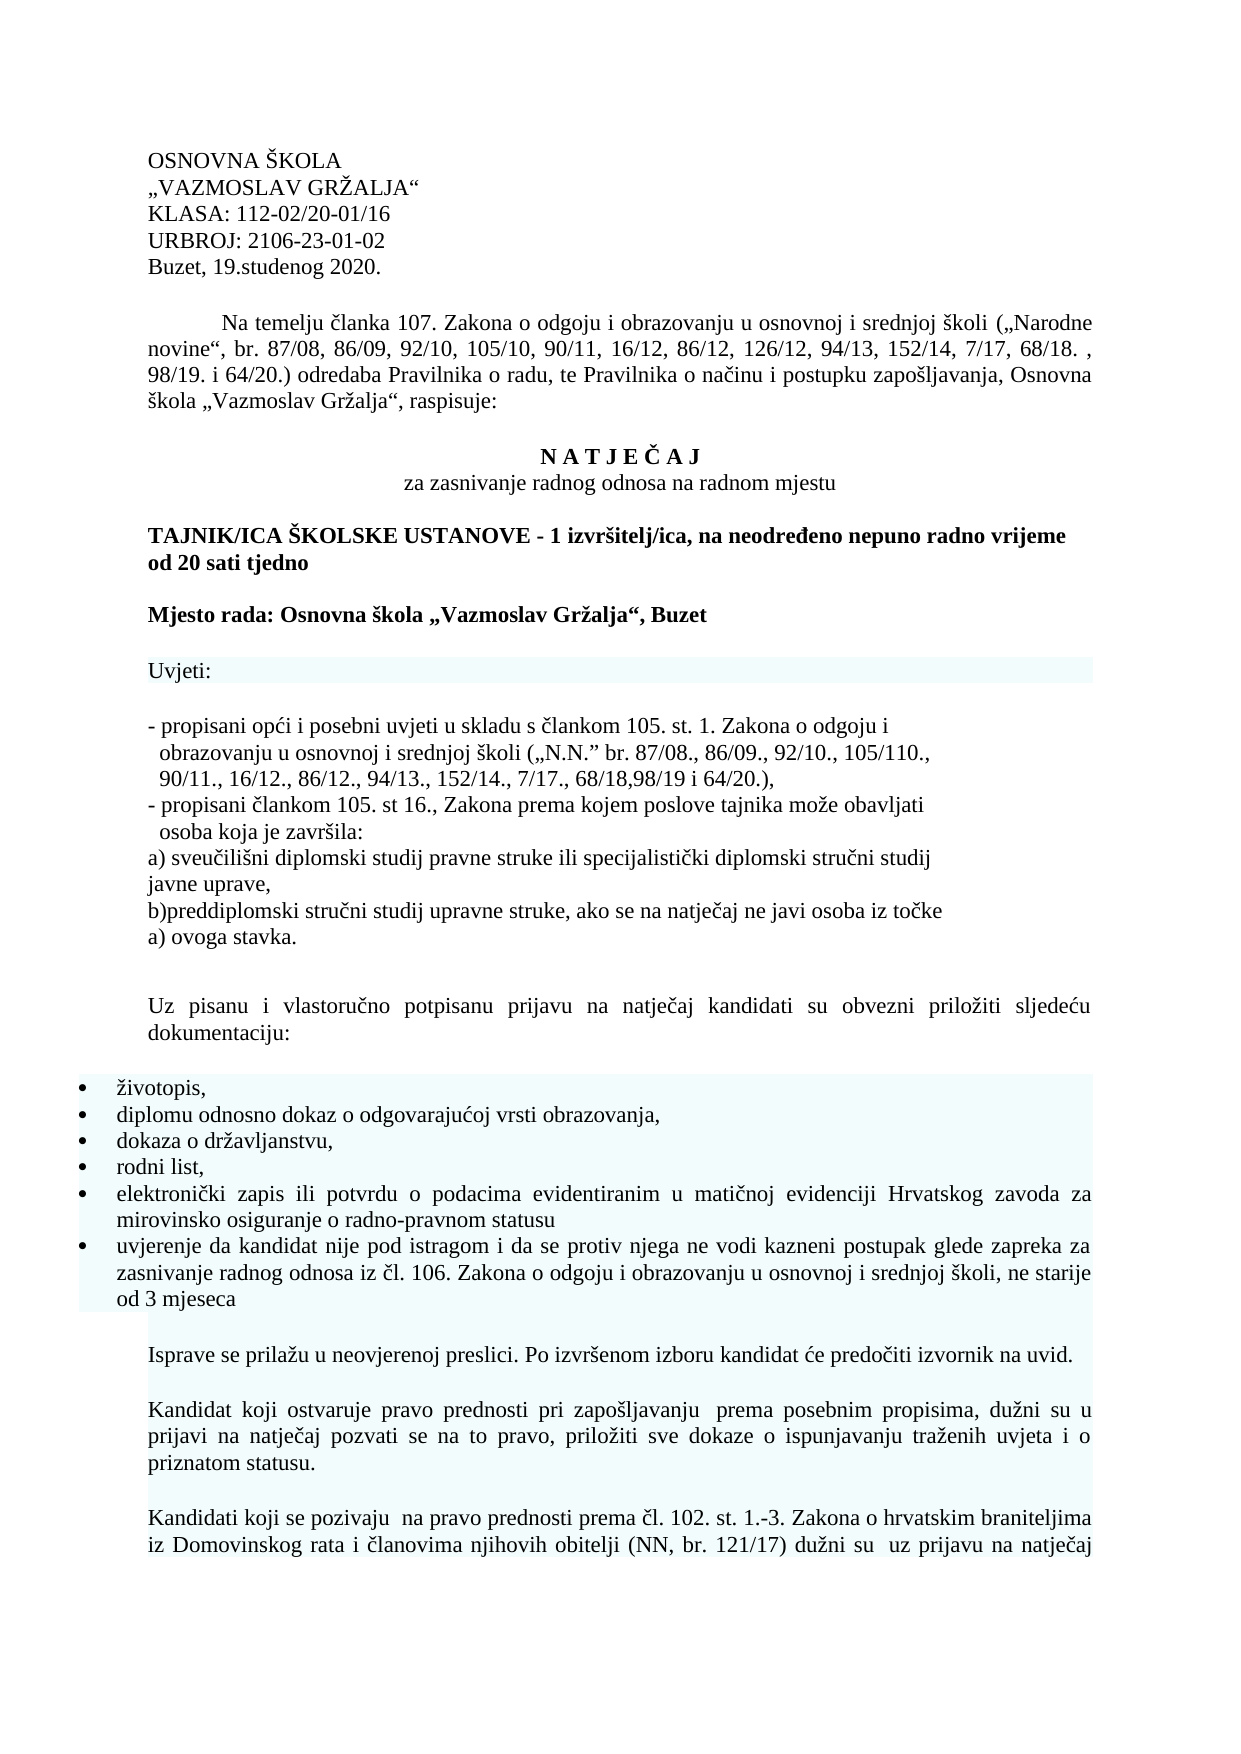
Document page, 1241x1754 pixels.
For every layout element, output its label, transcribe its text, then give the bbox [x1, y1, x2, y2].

text Uvjeti: [148, 657, 1093, 683]
text N A T J E Č A J [148, 443, 1093, 469]
list dokaza o državljanstvu, [79, 1127, 1093, 1153]
text TAJNIK/ICA ŠKOLSKE USTANOVE - 1 izvršitelj/ica, na neodređeno nepuno radno vrijeme od 20 sati tjedno [148, 522, 1093, 575]
text javne uprave, [148, 870, 1093, 897]
list uvjerenje da kandidat nije pod istragom i da se protiv njega ne vodi kazneni postupak glede zapreka za zasnivanje radnog odnosa iz čl. 106. Zakona o odgoju i obrazovanju u osnovnoj i srednjoj školi, ne starije od 3 mjeseca [79, 1232, 1093, 1312]
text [148, 1504, 1093, 1557]
text Na temelju članka 107. Zakona o odgoju i obrazovanju u osnovnoj i srednjoj školi („Narodne novine“, br. 87/08, 86/09, 92/10, 105/10, 90/11, 16/12, 86/12, 126/12, 94/13, 152/14, 7/17, 68/18. , 98/19. i 64/20.) odredaba Pravilnika o radu, te Pravilnika o načinu i postupku zapošljavanja, Osnovna škola „Vazmoslav Gržalja“, raspisuje: [148, 308, 1093, 414]
text KLASA: 112-02/20-01/16 [148, 200, 1093, 227]
list rodni list, [79, 1153, 1093, 1180]
text URBROJ: 2106-23-01-02 [148, 227, 1093, 253]
list životopis, [79, 1074, 1093, 1101]
text b)preddiplomski stručni studij upravne struke, ako se na natječaj ne javi osoba iz točke [148, 897, 1093, 923]
text - propisani člankom 105. st 16., Zakona prema kojem poslove tajnika može obavljati [148, 791, 1093, 818]
text Mjesto rada: Osnovna škola „Vazmoslav Gržalja“, Buzet [148, 601, 1093, 628]
text osoba koja je završila: [148, 818, 1093, 844]
text - propisani opći i posebni uvjeti u skladu s člankom 105. st. 1. Zakona o odgoju i [148, 712, 1093, 739]
text OSNOVNA ŠKOLA [148, 148, 1093, 174]
list elektronički zapis ili potvrdu o podacima evidentiranim u matičnoj evidenciji Hrvatskog zavoda za mirovinsko osiguranje o radno-pravnom statusu [79, 1180, 1093, 1232]
text a) ovoga stavka. [148, 923, 1093, 949]
list diplomu odnosno dokaz o odgovarajućoj vrsti obrazovanja, [79, 1101, 1093, 1127]
text a) sveučilišni diplomski studij pravne struke ili specijalistički diplomski stručni studij [148, 844, 1093, 870]
text Buzet, 19.studenog 2020. [148, 253, 1093, 279]
text Kandidat koji ostvaruje pravo prednosti pri zapošljavanju prema posebnim propisima, dužni su u prijavi na natječaj pozvati se na to pravo, priložiti sve dokaze o ispunjavanju traženih uvjeta i o priznatom statusu. [148, 1396, 1093, 1475]
text 90/11., 16/12., 86/12., 94/13., 152/14., 7/17., 68/18,98/19 i 64/20.), [148, 765, 1093, 791]
text za zasnivanje radnog odnosa na radnom mjestu [148, 469, 1093, 496]
text obrazovanju u osnovnoj i srednjoj školi („N.N.” br. 87/08., 86/09., 92/10., 105/110., [148, 739, 1093, 765]
text Isprave se prilažu u neovjerenoj preslici. Po izvršenom izboru kandidat će predočiti izvornik na uvid. [148, 1341, 1093, 1367]
text Uz pisanu i vlastoručno potpisanu prijavu na natječaj kandidati su obvezni priložiti sljedeću dokumentaciju: [148, 992, 1093, 1045]
text „VAZMOSLAV GRŽALJA“ [148, 174, 1093, 200]
